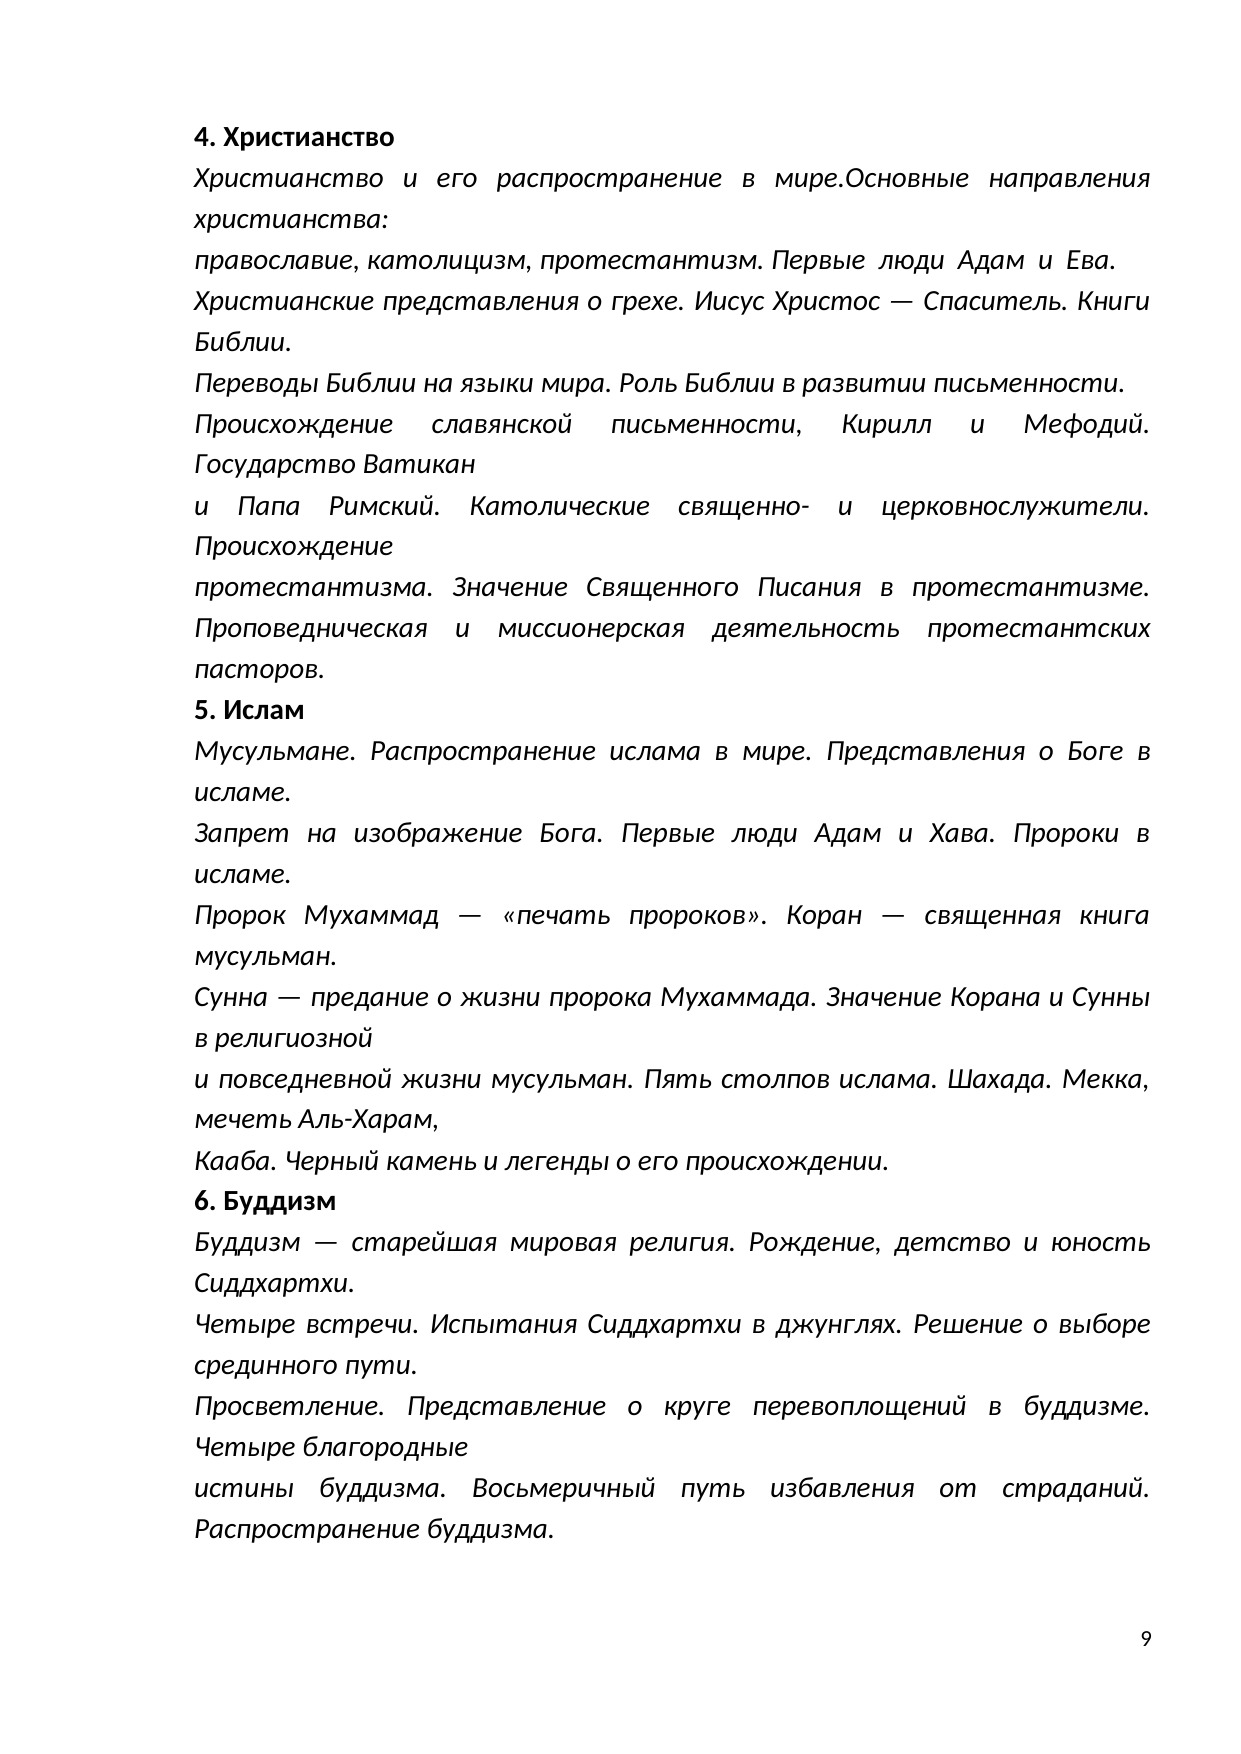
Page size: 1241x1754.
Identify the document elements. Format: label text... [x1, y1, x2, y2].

text Происхождение славянской письменности, Кирилл и Мефодий. Государство Ватикан [194, 405, 1152, 481]
text Христианство и его распространение в мире.Основные направления христианства: [194, 159, 1152, 236]
text 4. Христианство [194, 118, 1152, 154]
text 6. Буддизм [194, 1182, 1152, 1218]
text Мусульмане. Распространение ислама в мире. Представления о Боге в исламе. [194, 732, 1152, 809]
text Запрет на изображение Бога. Первые люди Адам и Хава. Пророки в исламе. [194, 814, 1152, 891]
text 5. Ислам [194, 691, 1152, 727]
text протестантизма. Значение Священного Писания в протестантизме. Проповедническая и миссионерская деятельность протестантских пасторов. [194, 568, 1152, 686]
text Кааба. Черный камень и легенды о его происхождении. [194, 1142, 1152, 1177]
text православие, католицизм, протестантизм. Первые люди Адам и Ева. [194, 241, 1152, 277]
text Христианские представления о грехе. Иисус Христос — Спаситель. Книги Библии. [194, 282, 1152, 358]
text Сунна — предание о жизни пророка Мухаммада. Значение Корана и Сунны в религиозной [194, 978, 1152, 1054]
text и повседневной жизни мусульман. Пять столпов ислама. Шахада. Мекка, мечеть Аль-Харам, [194, 1060, 1152, 1136]
text Переводы Библии на языки мира. Роль Библии в развитии письменности. [194, 364, 1152, 399]
text Пророк Мухаммад — «печать пророков». Коран — священная книга мусульман. [194, 896, 1152, 972]
text истины буддизма. Восьмеричный путь избавления от страданий. Распространение буддизма. [194, 1469, 1152, 1546]
text и Папа Римский. Католические священно- и церковнослужители. Происхождение [194, 487, 1152, 563]
text Просветление. Представление о круге перевоплощений в буддизме. Четыре благородные [194, 1387, 1152, 1464]
text Четыре встречи. Испытания Сиддхартхи в джунглях. Решение о выборе срединного пути. [194, 1305, 1152, 1382]
text Буддизм — старейшая мировая религия. Рождение, детство и юность Сиддхартхи. [194, 1223, 1152, 1300]
